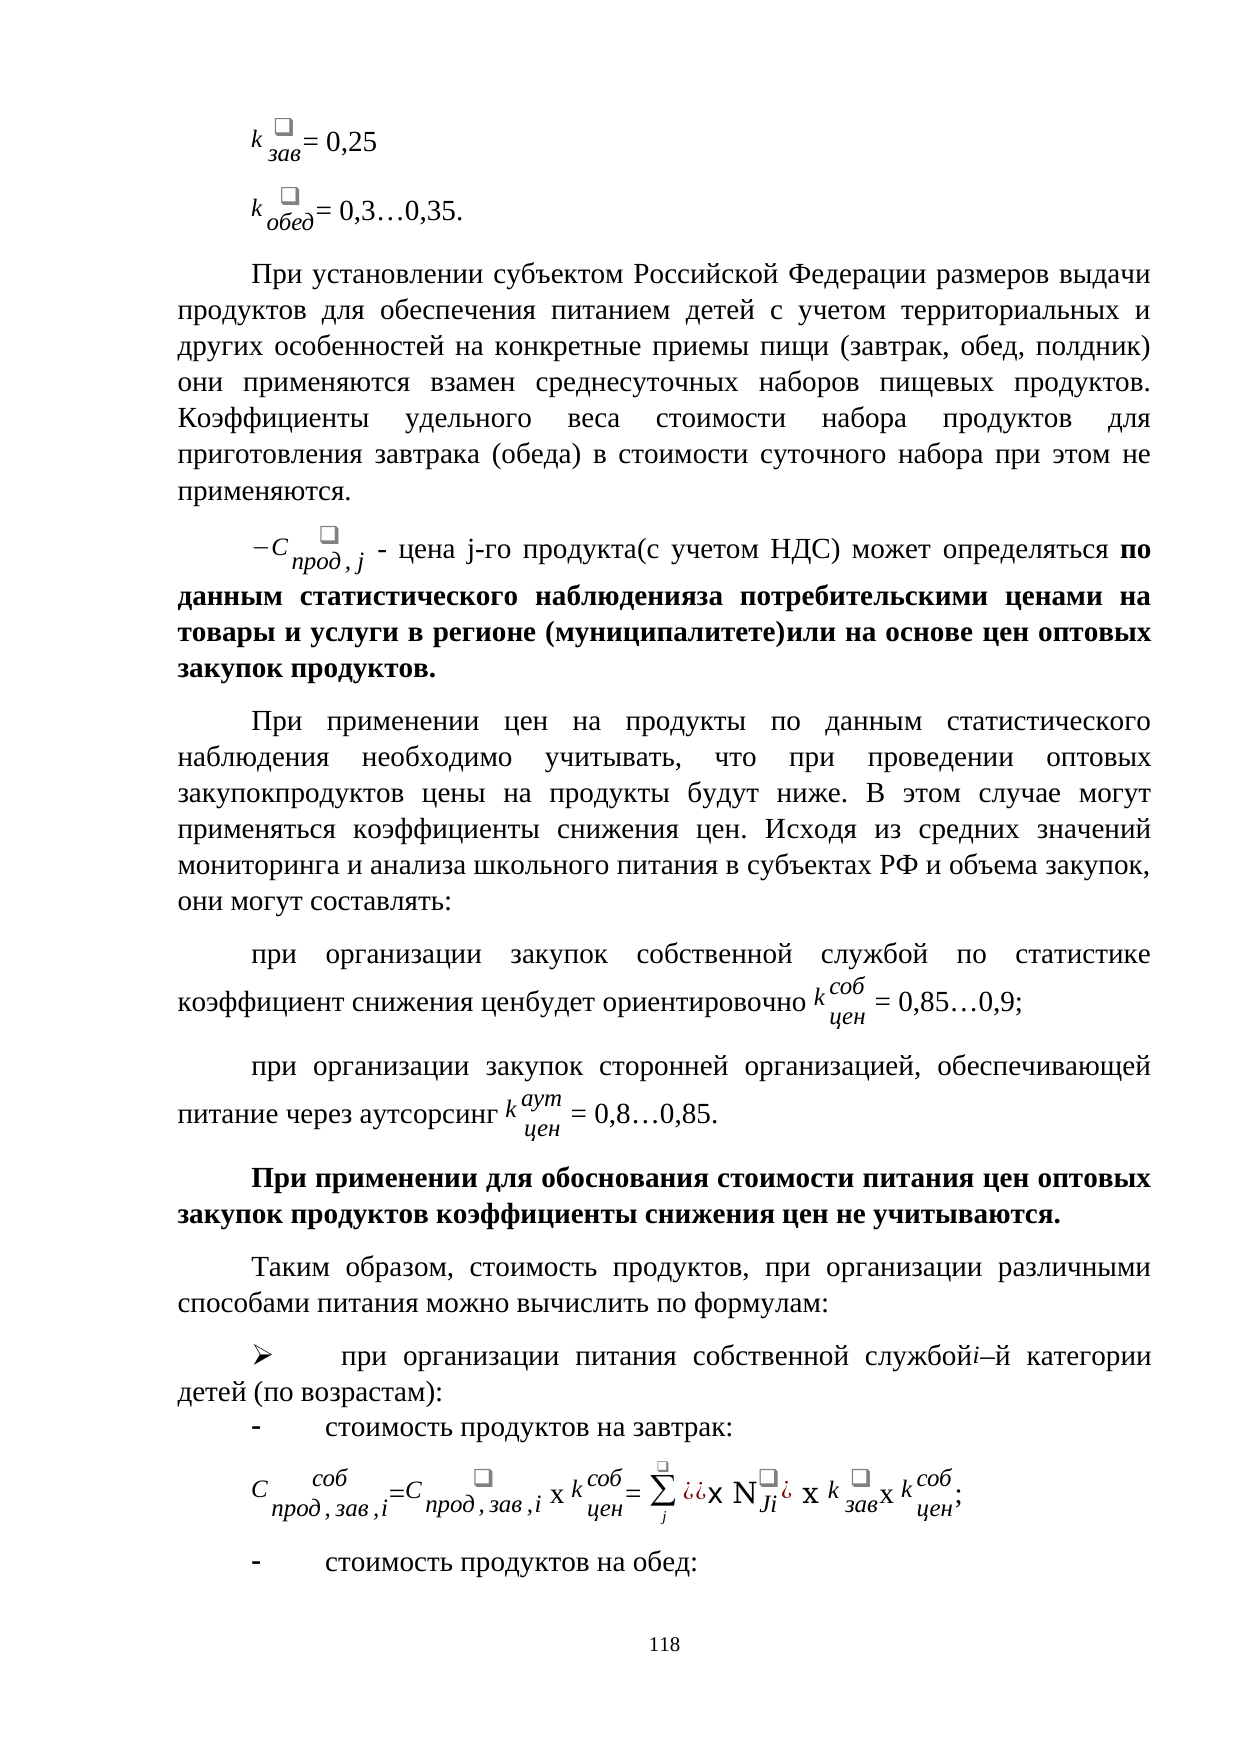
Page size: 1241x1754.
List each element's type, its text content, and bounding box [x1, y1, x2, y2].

text При применении цен на продукты по данным статистического наблюдения необходимо учитывать, что при проведении оптовых закупокпродуктов цены на продукты будут ниже. В этом случае могут применяться коэффициенты снижения цен. Исходя из средних значений мониторинга и анализа школьного питания в субъектах РФ и объема закупок, они могут составлять: [177, 703, 1152, 917]
text = 0,25 [177, 118, 1152, 168]
text При установлении субъектом Российской Федерации размеров выдачи продуктов для обеспечения питанием детей с учетом территориальных и других особенностей на конкретные приемы пищи (завтрак, обед, полдник) они применяются взамен среднесуточных наборов пищевых продуктов. Коэффициенты удельного веса стоимости набора продуктов для приготовления завтрака (обеда) в стоимости суточного набора при этом не применяются. [177, 256, 1152, 506]
list при организации питания собственной службой–й категории детей (по возрастам): [177, 1338, 1152, 1407]
list стоимость продуктов на завтрак: [177, 1409, 1152, 1443]
list стоимость продуктов на обед: [177, 1544, 1152, 1578]
text = х = х N x х ; [177, 1462, 1152, 1525]
text при организации закупок собственной службой по статистике коэффициент снижения ценбудет ориентировочно = 0,85…0,9; [177, 936, 1152, 1029]
text при организации закупок сторонней организацией, обеспечивающей питание через аутсорсинг = 0,8…0,85. [177, 1048, 1152, 1141]
text = 0,3…0,35. [177, 187, 1152, 237]
text При применении для обоснования стоимости питания цен оптовых закупок продуктов коэффициенты снижения цен не учитываются. [177, 1160, 1152, 1230]
text Таким образом, стоимость продуктов, при организации различными способами питания можно вычислить по формулам: [177, 1249, 1152, 1319]
text - цена j-го продукта(с учетом НДС) может определяться по данным статистического наблюденияза потребительскими ценами на товары и услуги в регионе (муниципалитете)или на основе цен оптовых закупок продуктов. [177, 526, 1152, 683]
